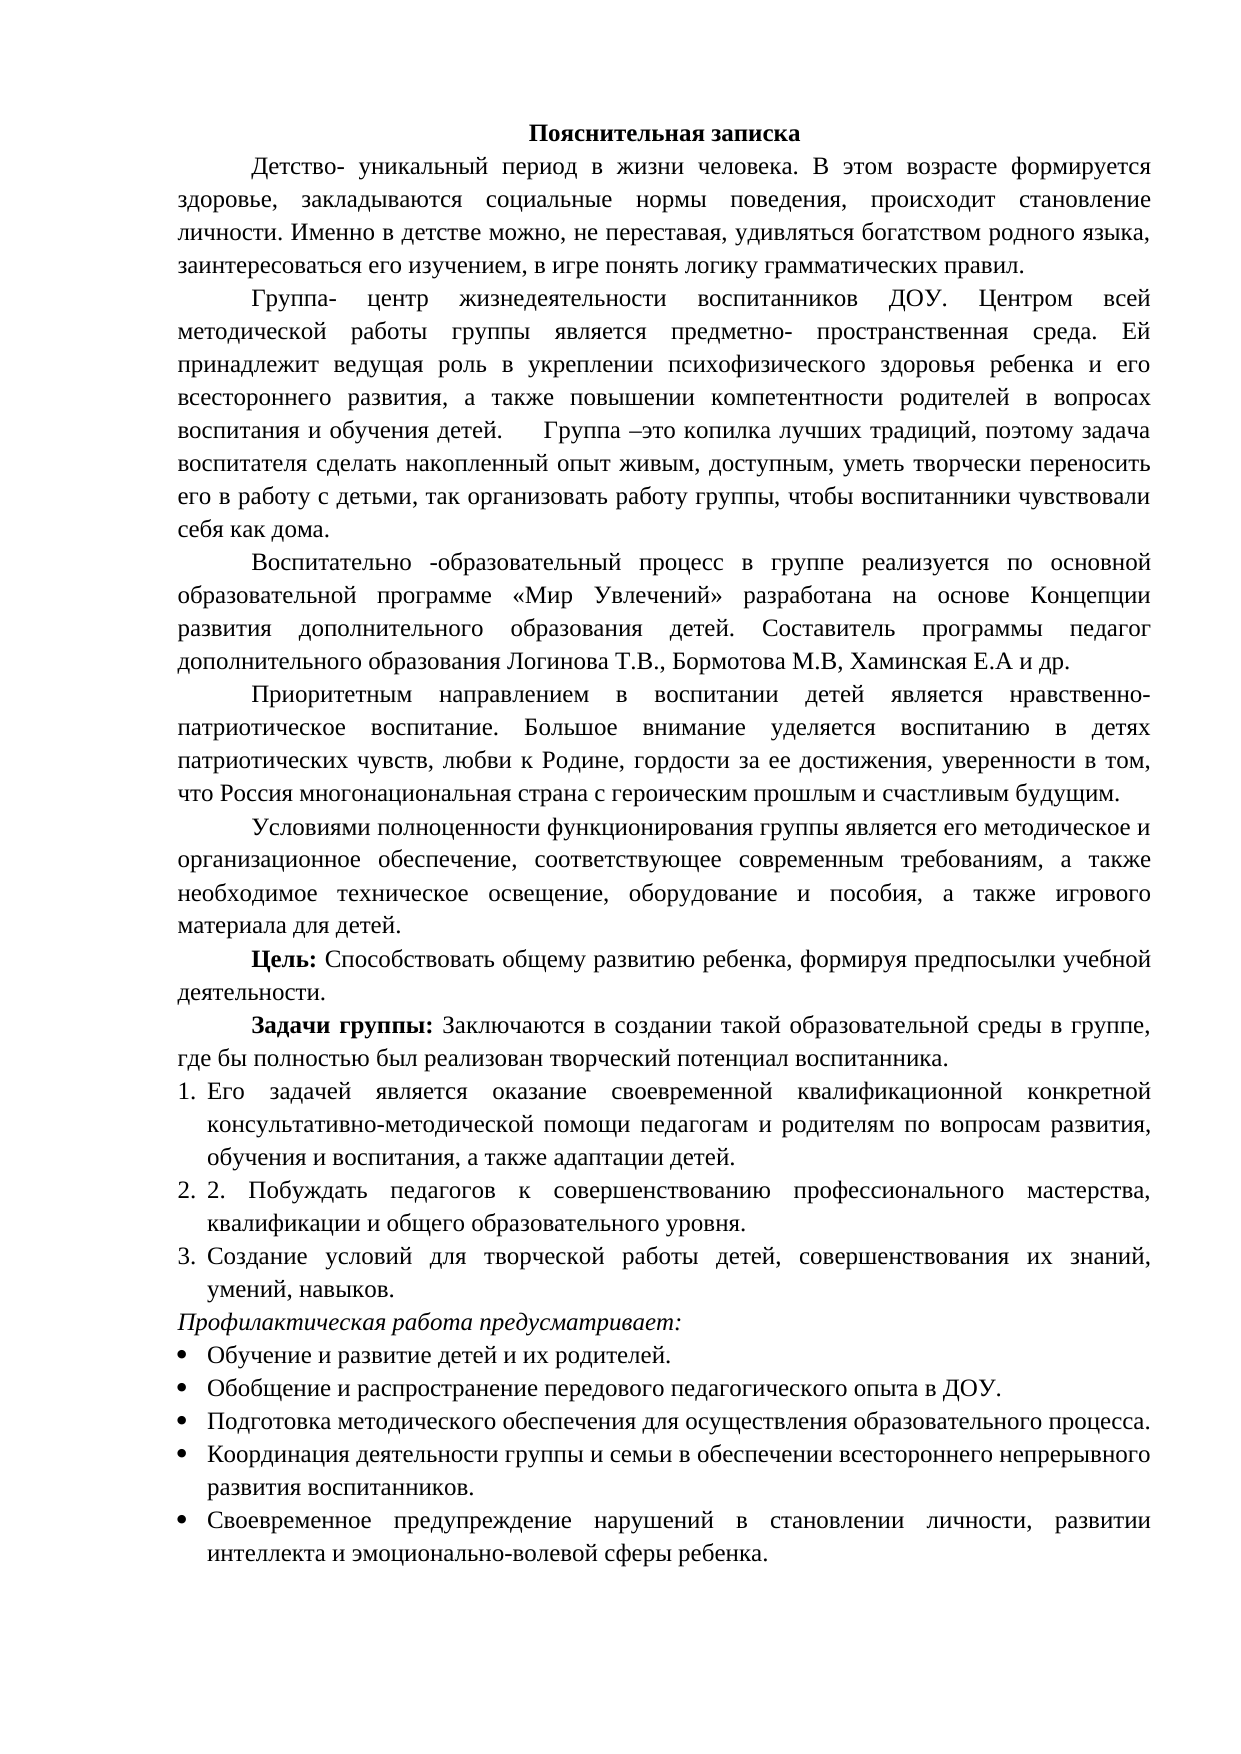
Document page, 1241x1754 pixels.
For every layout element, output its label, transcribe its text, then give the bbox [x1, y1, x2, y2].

list Обобщение и распространение передового педагогического опыта в ДОУ. [177, 1373, 1152, 1402]
list Подготовка методического обеспечения для осуществления образовательного процесса. [177, 1406, 1152, 1435]
text Воспитательно -образовательный процесс в группе реализуется по основной образовательной программе «Мир Увлечений» разработана на основе Концепции развития дополнительного образования детей. Составитель программы педагог дополнительного образования Логинова Т.В., Бормотова М.В, Хаминская Е.А и др. [177, 547, 1152, 675]
text Детство- уникальный период в жизни человека. В этом возрасте формируется здоровье, закладываются социальные нормы поведения, происходит становление личности. Именно в детстве можно, не переставая, удивляться богатством родного языка, заинтересоваться его изучением, в игре понять логику грамматических правил. [177, 151, 1152, 279]
text Приоритетным направлением в воспитании детей является нравственно-патриотическое воспитание. Большое внимание уделяется воспитанию в детях патриотических чувств, любви к Родине, гордости за ее достижения, уверенности в том, что Россия многонациональная страна с героическим прошлым и счастливым будущим. [177, 679, 1152, 807]
list Создание условий для творческой работы детей, совершенствования их знаний, умений, навыков. [177, 1241, 1152, 1303]
list Своевременное предупреждение нарушений в становлении личности, развитии интеллекта и эмоционально-волевой сферы ребенка. [177, 1505, 1152, 1567]
list Обучение и развитие детей и их родителей. [177, 1340, 1152, 1369]
text Задачи группы: Заключаются в создании такой образовательной среды в группе, где бы полностью был реализован творческий потенциал воспитанника. [177, 1010, 1152, 1071]
list 2. Побуждать педагогов к совершенствованию профессионального мастерства, квалификации и общего образовательного уровня. [177, 1175, 1152, 1237]
text Условиями полноценности функционирования группы является его методическое и организационное обеспечение, соответствующее современным требованиям, а также необходимое техническое освещение, оборудование и пособия, а также игрового материала для детей. [177, 812, 1152, 939]
text Профилактическая работа предусматривает: [177, 1307, 1152, 1336]
list Координация деятельности группы и семьи в обеспечении всестороннего непрерывного развития воспитанников. [177, 1439, 1152, 1501]
text Пояснительная записка [177, 118, 1152, 147]
text Группа- центр жизнедеятельности воспитанников ДОУ. Центром всей методической работы группы является предметно- пространственная среда. Ей принадлежит ведущая роль в укреплении психофизического здоровья ребенка и его всестороннего развития, а также повышении компетентности родителей в вопросах воспитания и обучения детей. Группа –это копилка лучших традиций, поэтому задача воспитателя сделать накопленный опыт живым, доступным, уметь творчески переносить его в работу с детьми, так организовать работу группы, чтобы воспитанники чувствовали себя как дома. [177, 283, 1152, 543]
text Цель: Способствовать общему развитию ребенка, формируя предпосылки учебной деятельности. [177, 944, 1152, 1005]
list Его задачей является оказание своевременной квалификационной конкретной консультативно-методической помощи педагогам и родителям по вопросам развития, обучения и воспитания, а также адаптации детей. [177, 1076, 1152, 1171]
